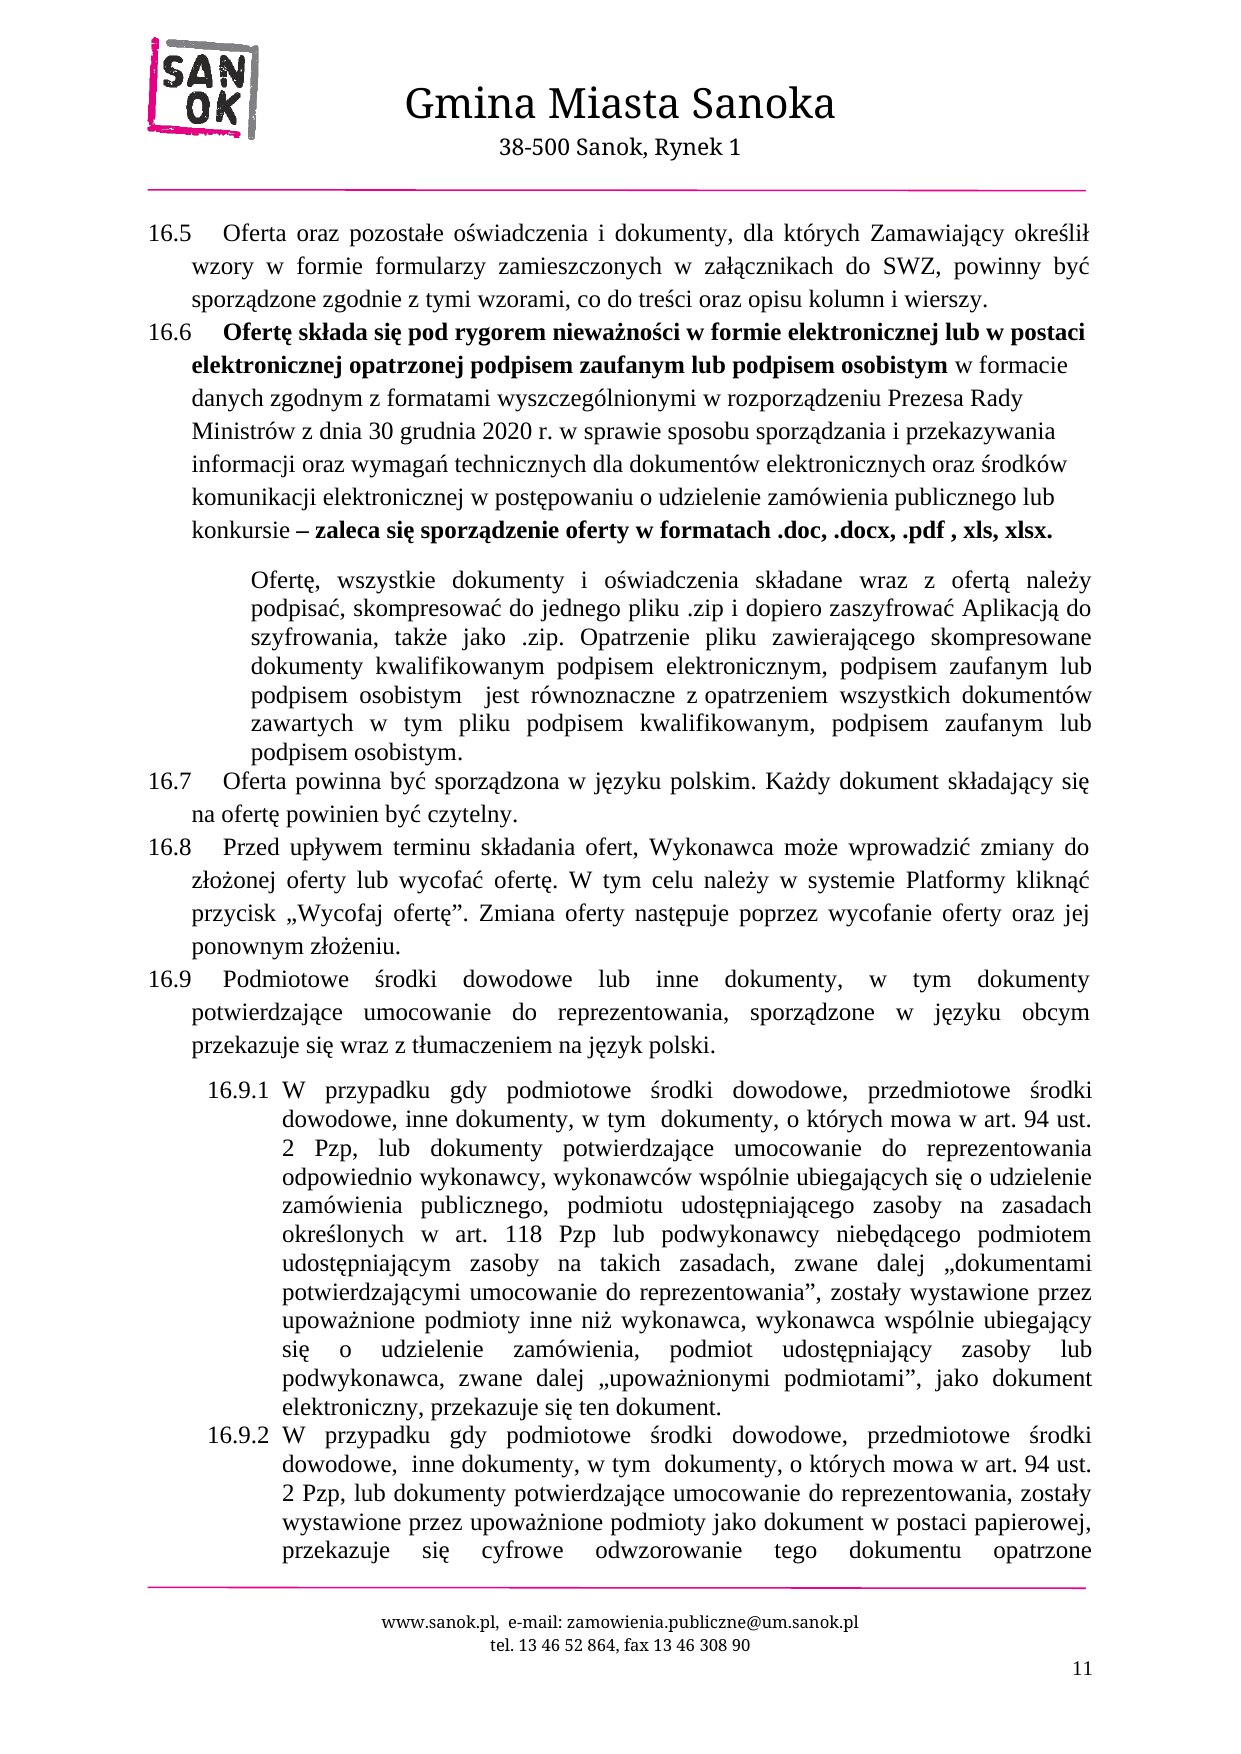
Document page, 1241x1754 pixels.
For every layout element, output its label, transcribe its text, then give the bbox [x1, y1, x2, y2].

list Oferta powinna być sporządzona w języku polskim. Każdy dokument składający się na ofertę powinien być czytelny. [148, 766, 1090, 828]
list Przed upływem terminu składania ofert, Wykonawca może wprowadzić zmiany do złożonej oferty lub wycofać ofertę. W tym celu należy w systemie Platformy kliknąć przycisk „Wycofaj ofertę”. Zmiana oferty następuje poprzez wycofanie oferty oraz jej ponownym złożeniu. [148, 832, 1090, 960]
text Ofertę, wszystkie dokumenty i oświadczenia składane wraz z ofertą należy podpisać, skompresować do jednego pliku .zip i dopiero zaszyfrować Aplikacją do szyfrowania, także jako .zip. Opatrzenie pliku zawierającego skompresowane dokumenty kwalifikowanym podpisem elektronicznym, podpisem zaufanym lub podpisem osobistym jest równoznaczne z opatrzeniem wszystkich dokumentów zawartych w tym pliku podpisem kwalifikowanym, podpisem zaufanym lub podpisem osobistym. [251, 565, 1093, 766]
picture [147, 37, 259, 140]
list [207, 1421, 1093, 1564]
list Oferta oraz pozostałe oświadczenia i dokumenty, dla których Zamawiający określił wzory w formie formularzy zamieszczonych w załącznikach do SWZ, powinny być sporządzone zgodnie z tymi wzorami, co do treści oraz opisu kolumn i wierszy. [148, 218, 1090, 313]
list W przypadku gdy podmiotowe środki dowodowe, przedmiotowe środki dowodowe, inne dokumenty, w tym dokumenty, o których mowa w art. 94 ust. 2 Pzp, lub dokumenty potwierdzające umocowanie do reprezentowania odpowiednio wykonawcy, wykonawców wspólnie ubiegających się o udzielenie zamówienia publicznego, podmiotu udostępniającego zasoby na zasadach określonych w art. 118 Pzp lub podwykonawcy niebędącego podmiotem udostępniającym zasoby na takich zasadach, zwane dalej „dokumentami potwierdzającymi umocowanie do reprezentowania”, zostały wystawione przez upoważnione podmioty inne niż wykonawca, wykonawca wspólnie ubiegający się o udzielenie zamówienia, podmiot udostępniający zasoby lub podwykonawca, zwane dalej „upoważnionymi podmiotami”, jako dokument elektroniczny, przekazuje się ten dokument. [207, 1076, 1093, 1421]
list Ofertę składa się pod rygorem nieważności w formie elektronicznej lub w postaci elektronicznej opatrzonej podpisem zaufanym lub podpisem osobistym w formacie danych zgodnym z formatami wyszczególnionymi w rozporządzeniu Prezesa Rady Ministrów z dnia 30 grudnia 2020 r. w sprawie sposobu sporządzania i przekazywania informacji oraz wymagań technicznych dla dokumentów elektronicznych oraz środków komunikacji elektronicznej w postępowaniu o udzielenie zamówienia publicznego lub konkursie – zaleca się sporządzenie oferty w formatach .doc, .docx, .pdf , xls, xlsx. [148, 317, 1093, 544]
list Podmiotowe środki dowodowe lub inne dokumenty, w tym dokumenty potwierdzające umocowanie do reprezentowania, sporządzone w języku obcym przekazuje się wraz z tłumaczeniem na język polski. [148, 964, 1090, 1059]
